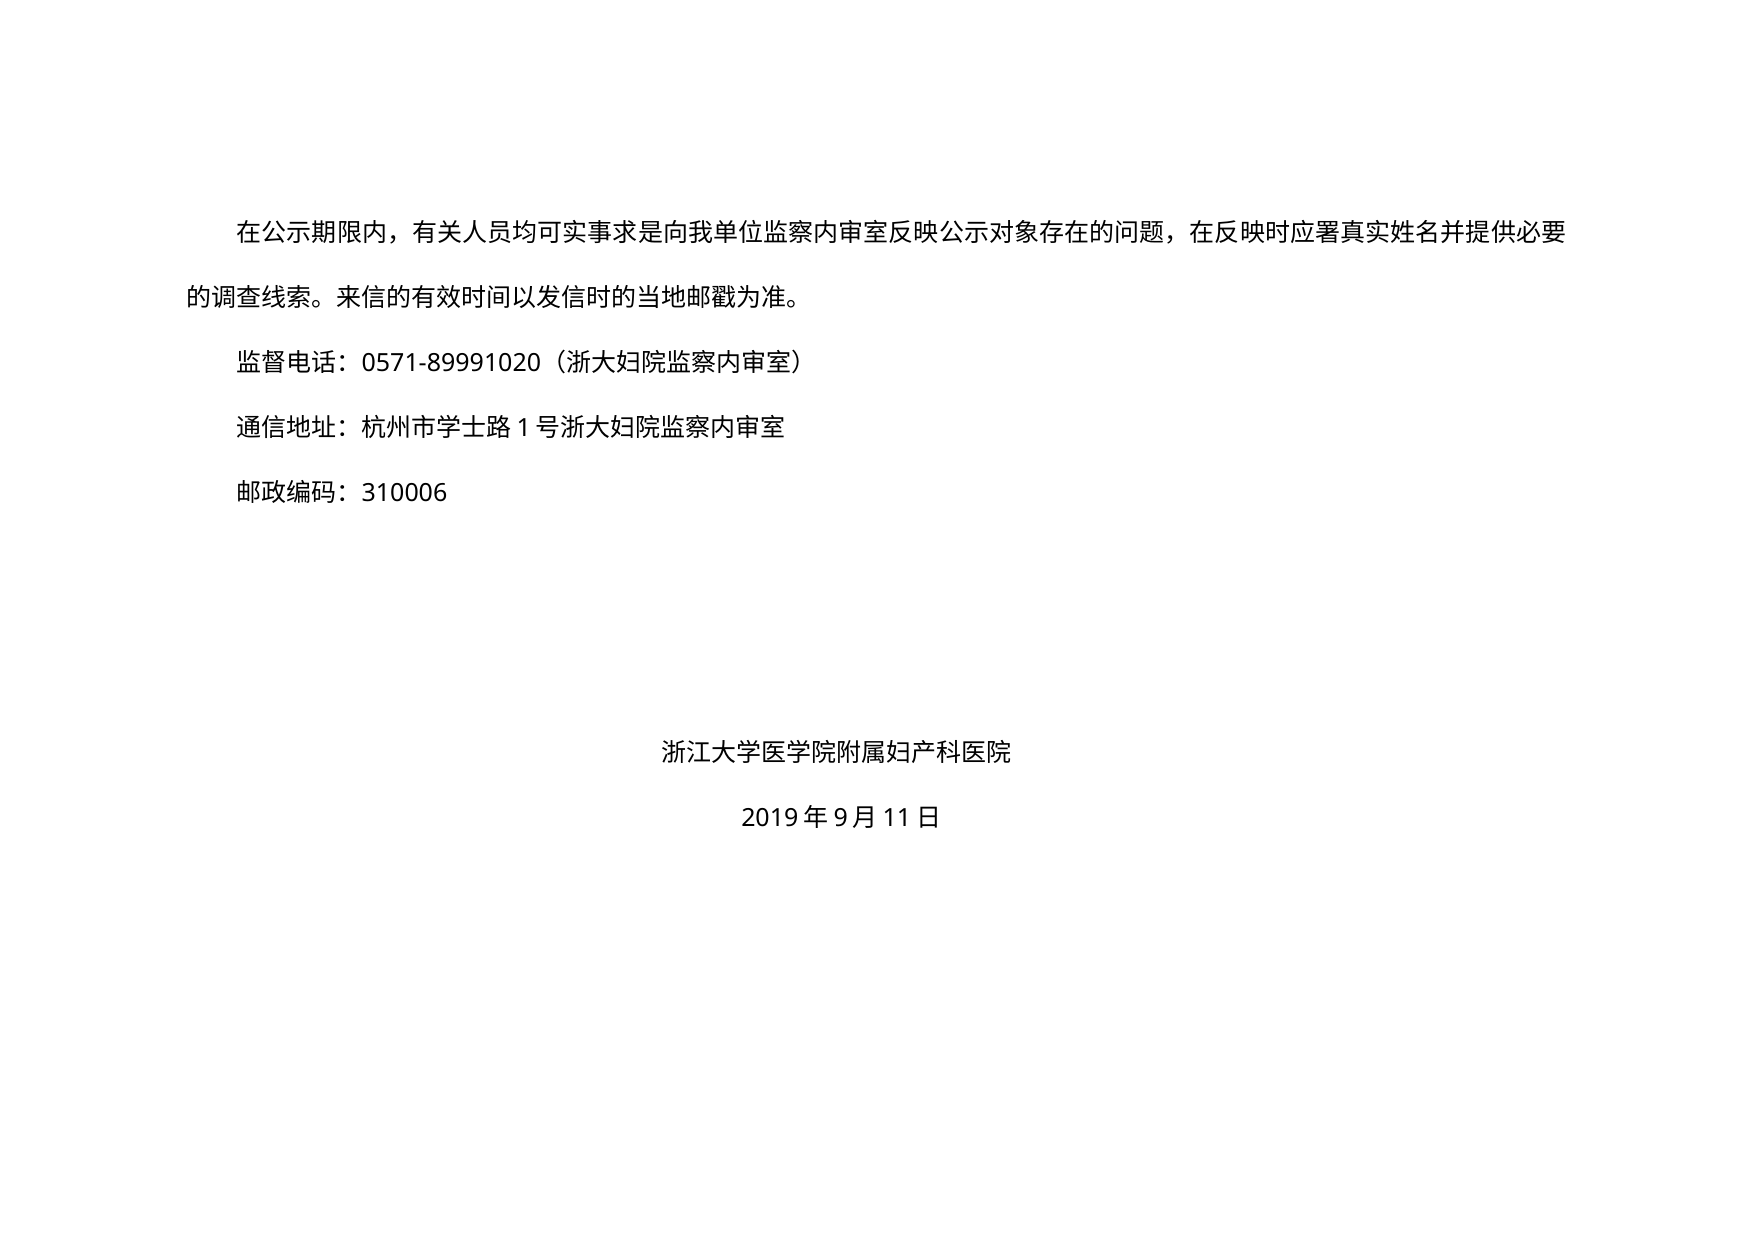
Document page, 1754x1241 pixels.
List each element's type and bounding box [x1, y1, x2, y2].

table_cell [186, 198, 1568, 848]
